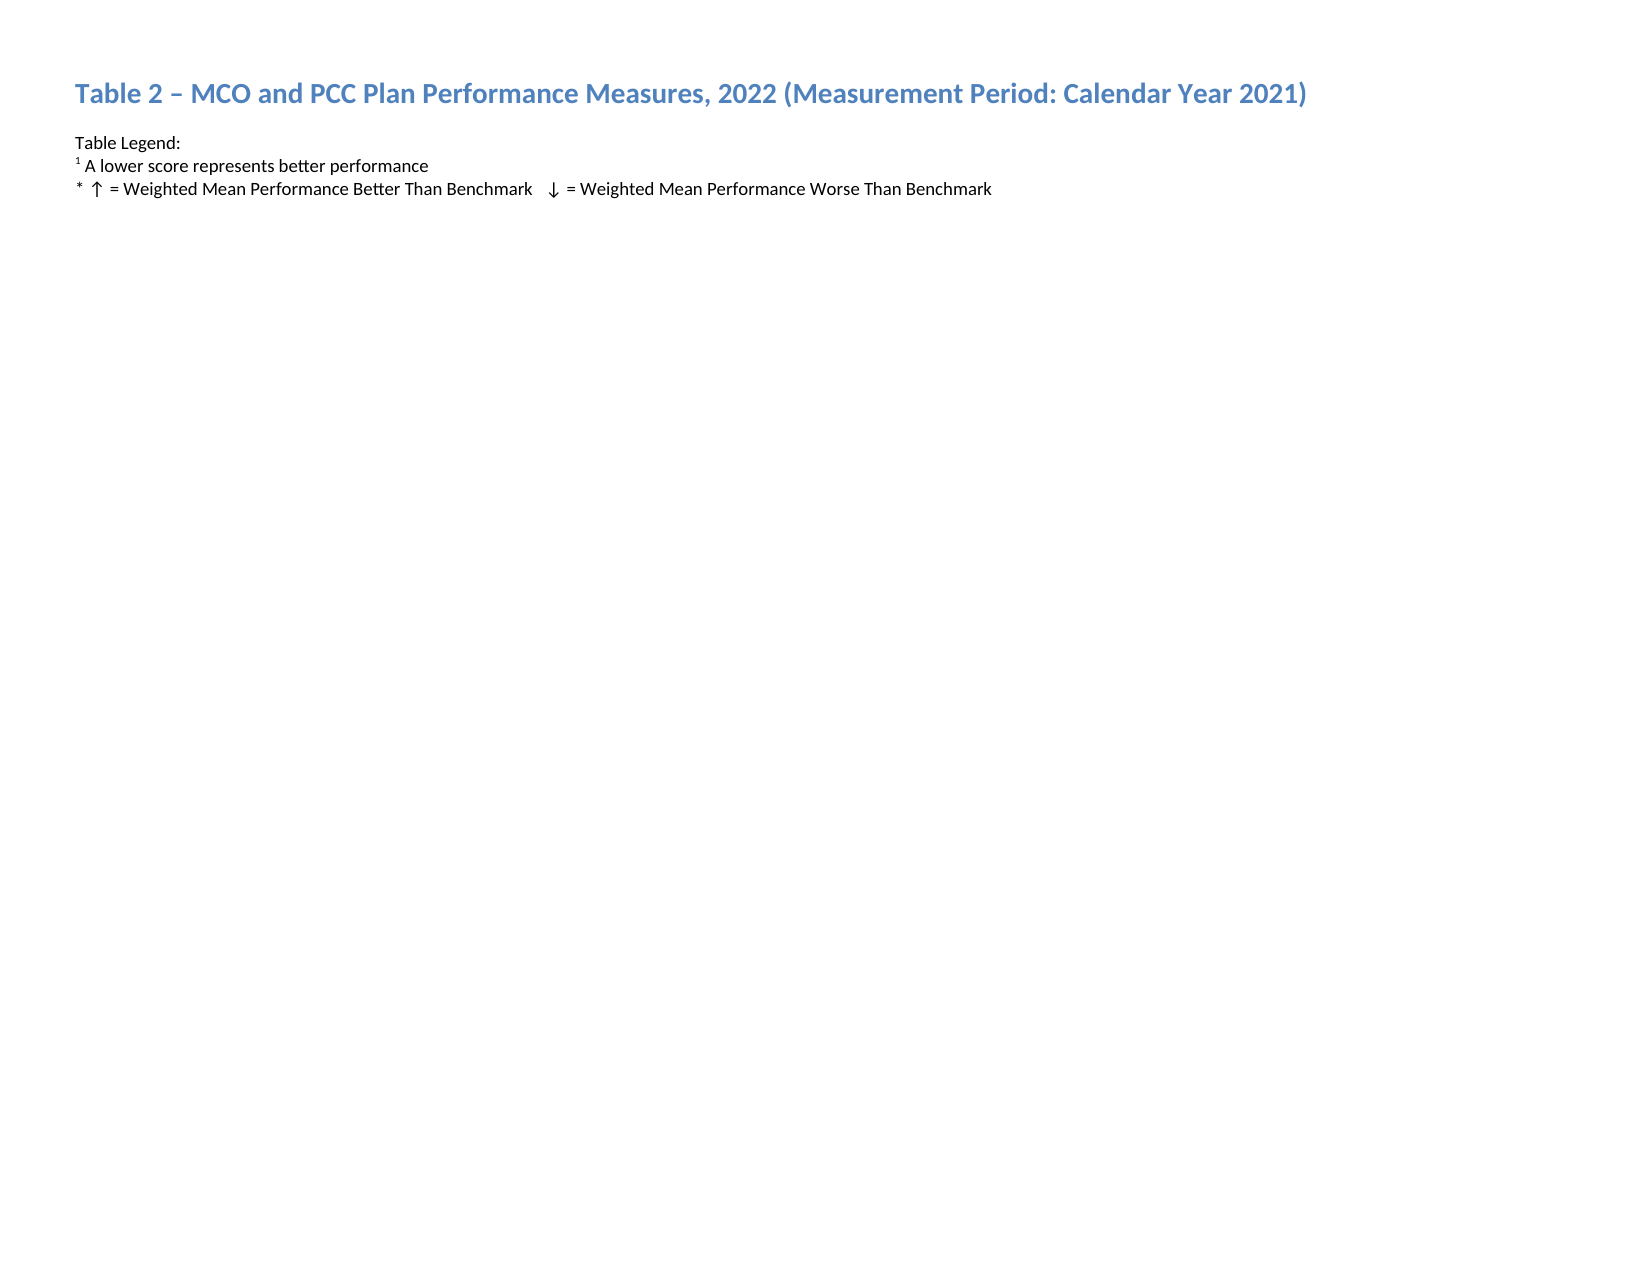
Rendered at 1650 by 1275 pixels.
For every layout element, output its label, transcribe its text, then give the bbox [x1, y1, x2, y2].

text 1 A lower score represents better performance [75, 154, 1650, 177]
text * ↑ = Weighted Mean Performance Better Than Benchmark ↓ = Weighted Mean Performance Worse Than Benchmark [75, 177, 1650, 200]
text Table Legend: [75, 131, 1650, 154]
text Table 2 – MCO and PCC Plan Performance Measures, 2022 (Measurement Period: Calendar Year 2021) [75, 75, 1575, 111]
